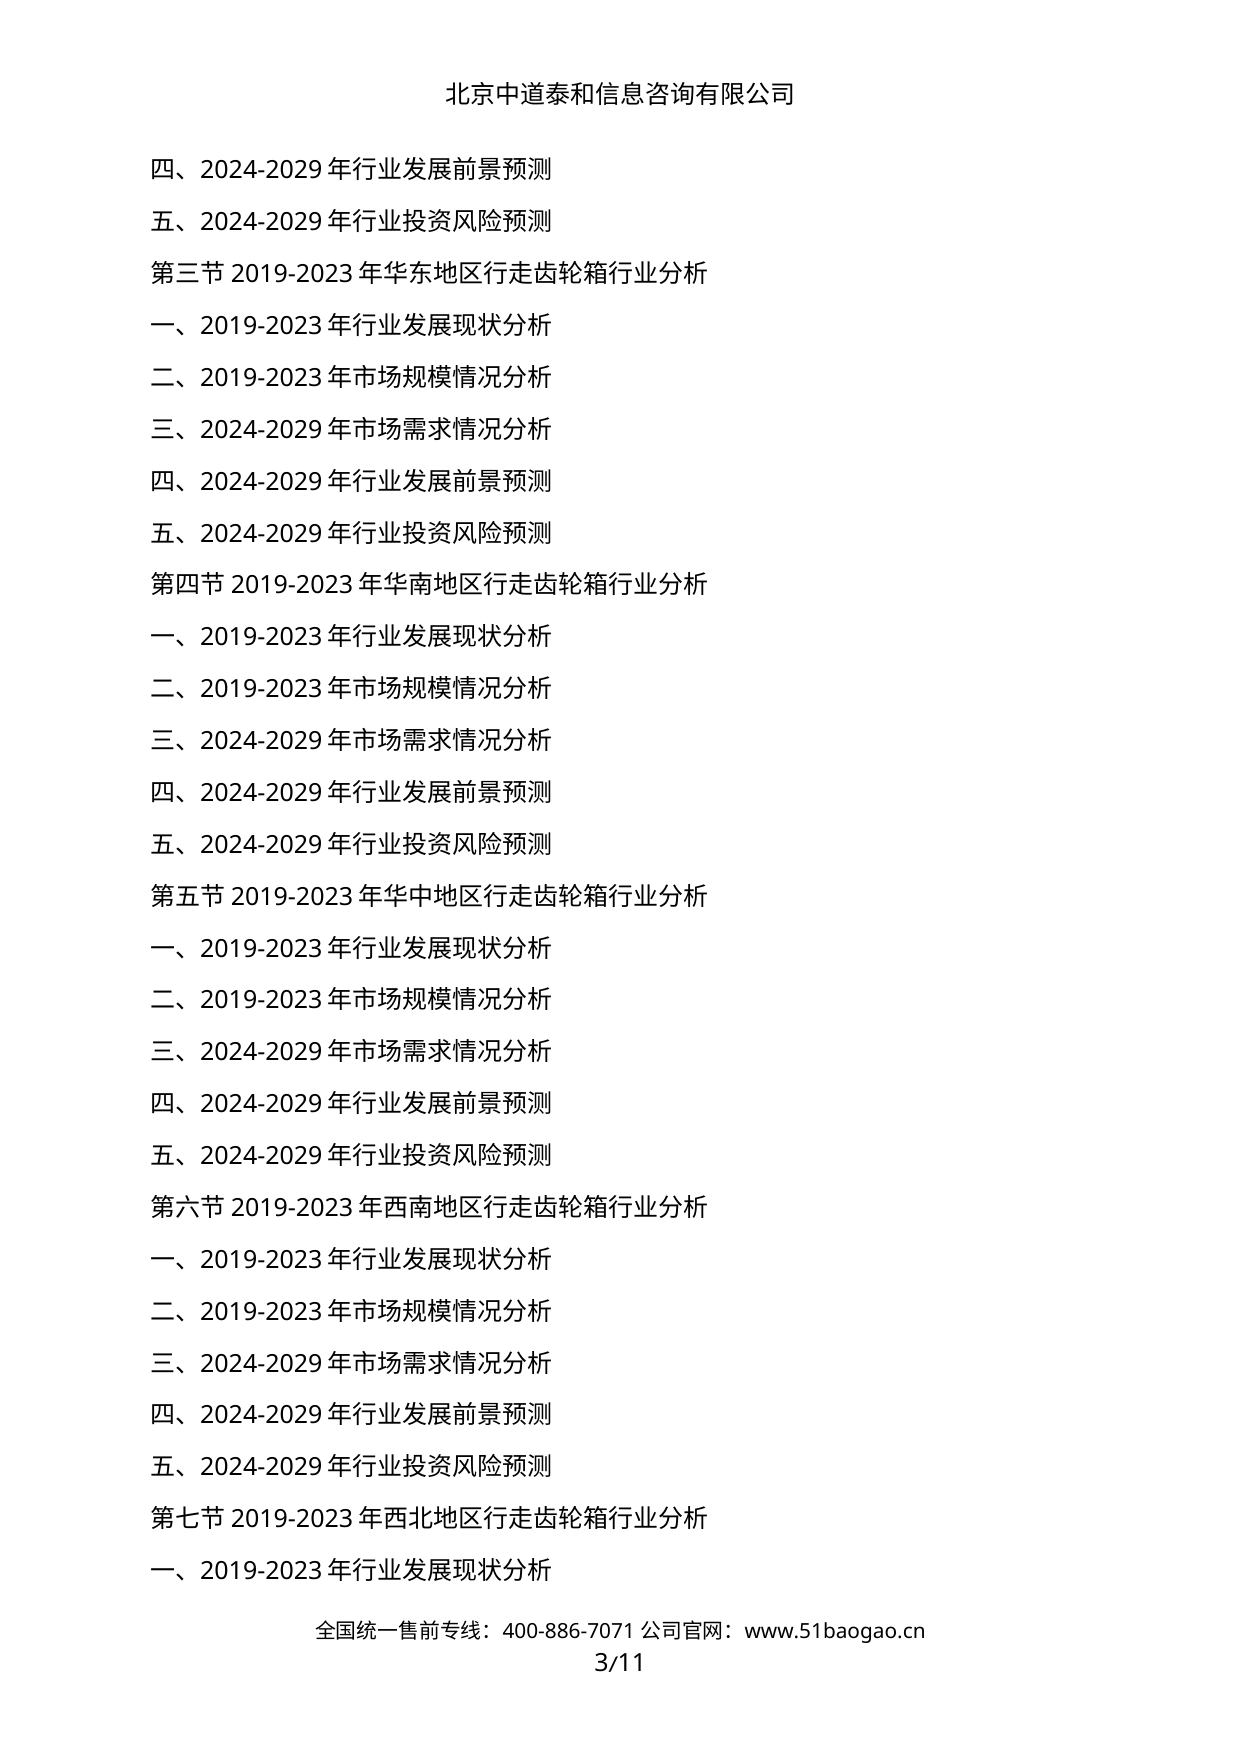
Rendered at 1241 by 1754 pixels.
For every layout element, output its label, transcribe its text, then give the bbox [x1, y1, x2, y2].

text 四、2024-2029年行业发展前景预测 [150, 772, 1090, 809]
text 三、2024-2029年市场需求情况分析 [150, 721, 1090, 757]
text 第四节 2019-2023年华南地区行走齿轮箱行业分析 [150, 565, 1090, 601]
text 第七节 2019-2023年西北地区行走齿轮箱行业分析 [150, 1499, 1090, 1535]
text 五、2024-2029年行业投资风险预测 [150, 202, 1090, 238]
text 二、2019-2023年市场规模情况分析 [150, 357, 1090, 394]
text 二、2019-2023年市场规模情况分析 [150, 980, 1090, 1016]
text 四、2024-2029年行业发展前景预测 [150, 1395, 1090, 1431]
text 五、2024-2029年行业投资风险预测 [150, 1447, 1090, 1483]
text 第六节 2019-2023年西南地区行走齿轮箱行业分析 [150, 1187, 1090, 1224]
text 一、2019-2023年行业发展现状分析 [150, 306, 1090, 342]
text 一、2019-2023年行业发展现状分析 [150, 1239, 1090, 1276]
text 五、2024-2029年行业投资风险预测 [150, 824, 1090, 861]
text 二、2019-2023年市场规模情况分析 [150, 1291, 1090, 1327]
text 第五节 2019-2023年华中地区行走齿轮箱行业分析 [150, 876, 1090, 912]
text 一、2019-2023年行业发展现状分析 [150, 617, 1090, 653]
text 四、2024-2029年行业发展前景预测 [150, 1084, 1090, 1120]
text 五、2024-2029年行业投资风险预测 [150, 1136, 1090, 1172]
text 四、2024-2029年行业发展前景预测 [150, 461, 1090, 497]
text 一、2019-2023年行业发展现状分析 [150, 928, 1090, 964]
text 三、2024-2029年市场需求情况分析 [150, 1343, 1090, 1379]
text 三、2024-2029年市场需求情况分析 [150, 409, 1090, 446]
text 三、2024-2029年市场需求情况分析 [150, 1032, 1090, 1068]
text 第三节 2019-2023年华东地区行走齿轮箱行业分析 [150, 254, 1090, 290]
text 四、2024-2029年行业发展前景预测 [150, 150, 1090, 186]
text 五、2024-2029年行业投资风险预测 [150, 513, 1090, 549]
text 一、2019-2023年行业发展现状分析 [150, 1551, 1090, 1587]
text 二、2019-2023年市场规模情况分析 [150, 669, 1090, 705]
